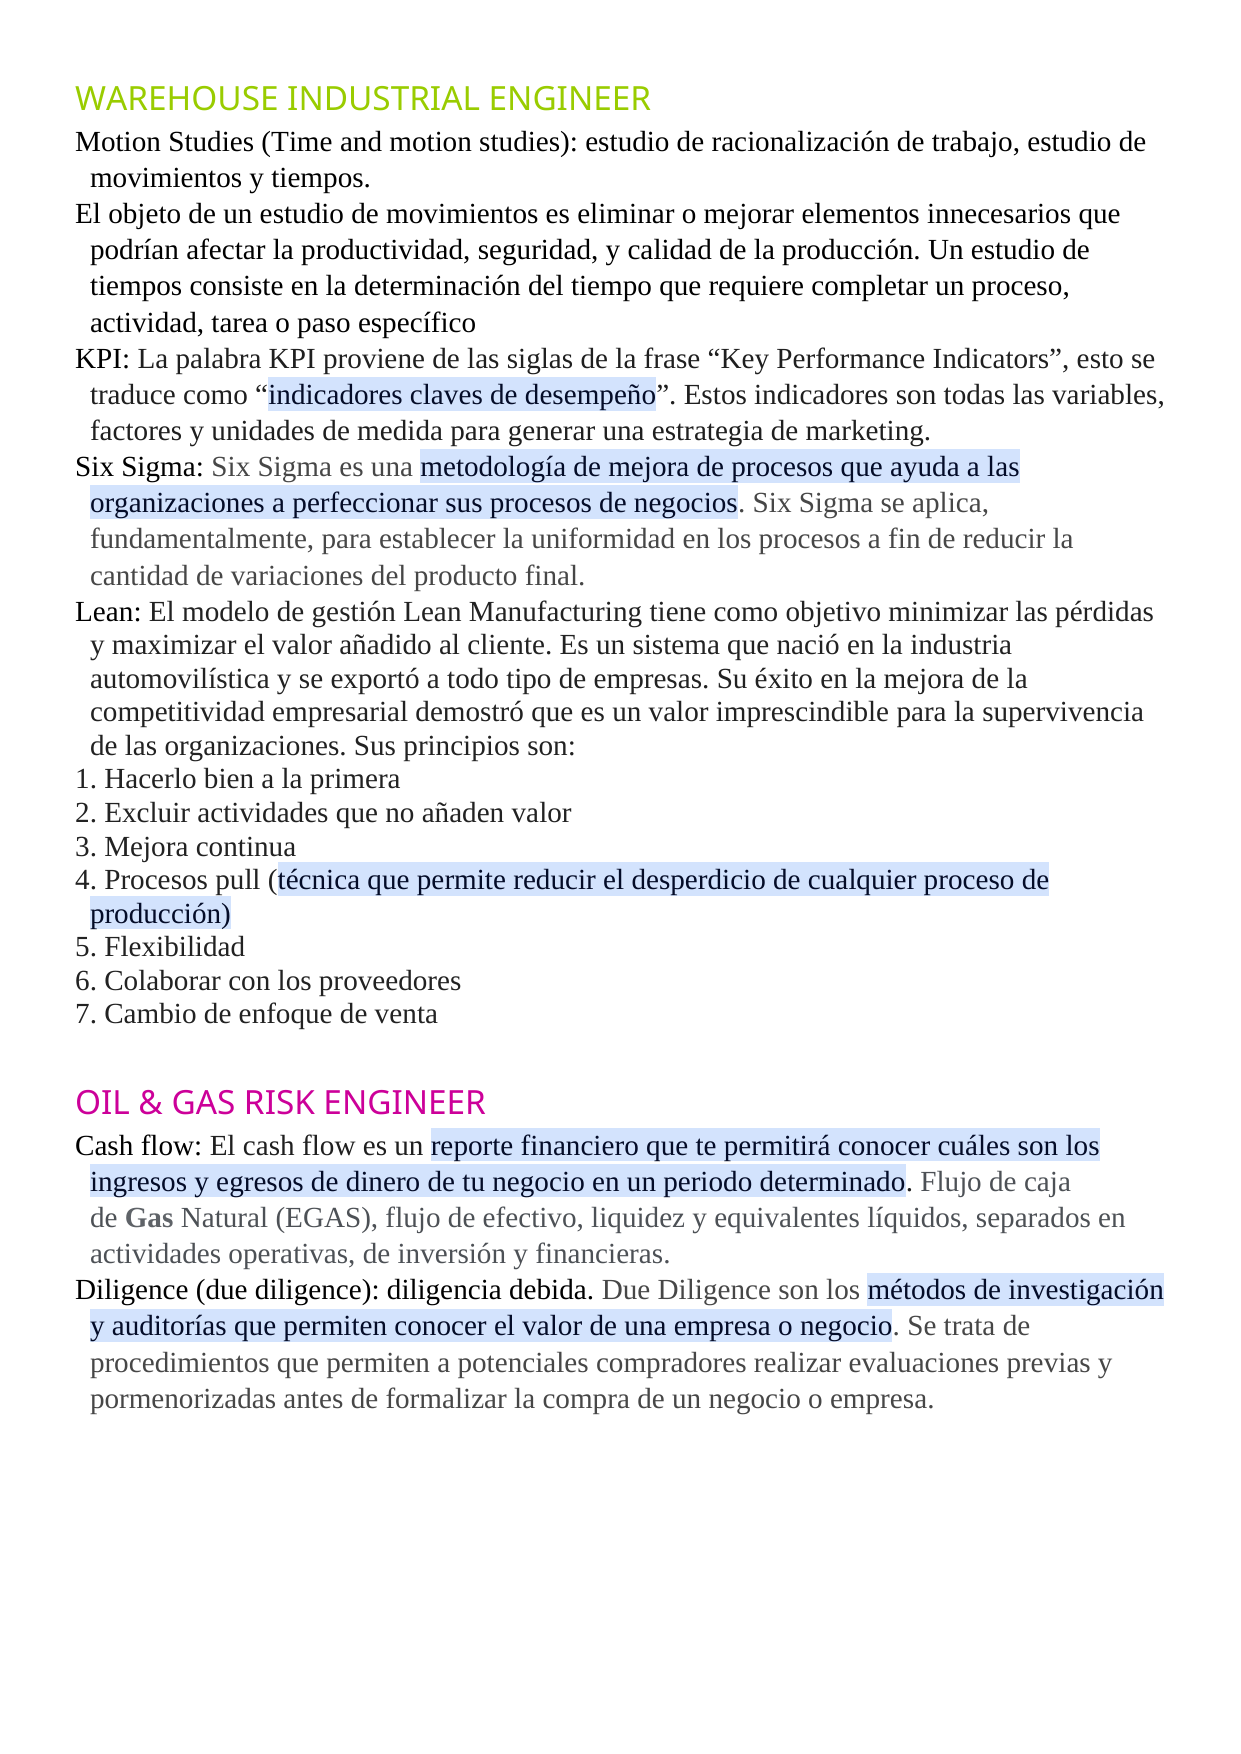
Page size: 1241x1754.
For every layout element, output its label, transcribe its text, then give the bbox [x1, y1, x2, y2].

text KPI: La palabra KPI proviene de las siglas de la frase “Key Performance Indicators”, esto se traduce como “indicadores claves de desempeño”. Estos indicadores son todas las variables, factores y unidades de medida para generar una estrategia de marketing. [75, 341, 1165, 447]
subtitle 5. Flexibilidad [75, 929, 1165, 963]
text Six Sigma: Six Sigma es una metodología de mejora de procesos que ayuda a las organizaciones a perfeccionar sus procesos de negocios. Six Sigma se aplica, fundamentalmente, para establecer la uniformidad en los procesos a fin de reducir la cantidad de variaciones del producto final. [75, 449, 1165, 591]
subtitle 4. Procesos pull (técnica que permite reducir el desperdicio de cualquier proceso de producción) [75, 862, 1165, 929]
subtitle 2. Excluir actividades que no añaden valor [75, 795, 1165, 829]
text Cash flow: El cash flow es un reporte financiero que te permitirá conocer cuáles son los ingresos y egresos de dinero de tu negocio en un periodo determinado. Flujo de caja de Gas Natural (EGAS), flujo de efectivo, liquidez y equivalentes líquidos, separados en actividades operativas, de inversión y financieras. [75, 1128, 1165, 1270]
subtitle 1. Hacerlo bien a la primera [75, 762, 1165, 795]
subtitle 6. Colaborar con los proveedores [75, 963, 1165, 996]
subtitle Lean: El modelo de gestión Lean Manufacturing tiene como objetivo minimizar las pérdidas y maximizar el valor añadido al cliente. Es un sistema que nació en la industria automovilística y se exportó a todo tipo de empresas. Su éxito en la mejora de la competitividad empresarial demostró que es un valor imprescindible para la supervivencia de las organizaciones. Sus principios son: [75, 594, 1165, 762]
subtitle 7. Cambio de enfoque de venta [75, 996, 1165, 1030]
text WAREHOUSE INDUSTRIAL ENGINEER [75, 75, 1165, 120]
text OIL & GAS RISK ENGINEER [75, 1079, 1165, 1124]
text Motion Studies (Time and motion studies): estudio de racionalización de trabajo, estudio de movimientos y tiempos. [75, 124, 1165, 194]
subtitle 3. Mejora continua [75, 829, 1165, 862]
text El objeto de un estudio de movimientos es eliminar o mejorar elementos innecesarios que podrían afectar la productividad, seguridad, y calidad de la producción. Un estudio de tiempos consiste en la determinación del tiempo que requiere completar un proceso, actividad, tarea o paso específico [75, 196, 1165, 338]
text Diligence (due diligence): diligencia debida. Due Diligence son los métodos de investigación y auditorías que permiten conocer el valor de una empresa o negocio. Se trata de procedimientos que permiten a potenciales compradores realizar evaluaciones previas y pormenorizadas antes de formalizar la compra de un negocio o empresa. [75, 1272, 1165, 1414]
